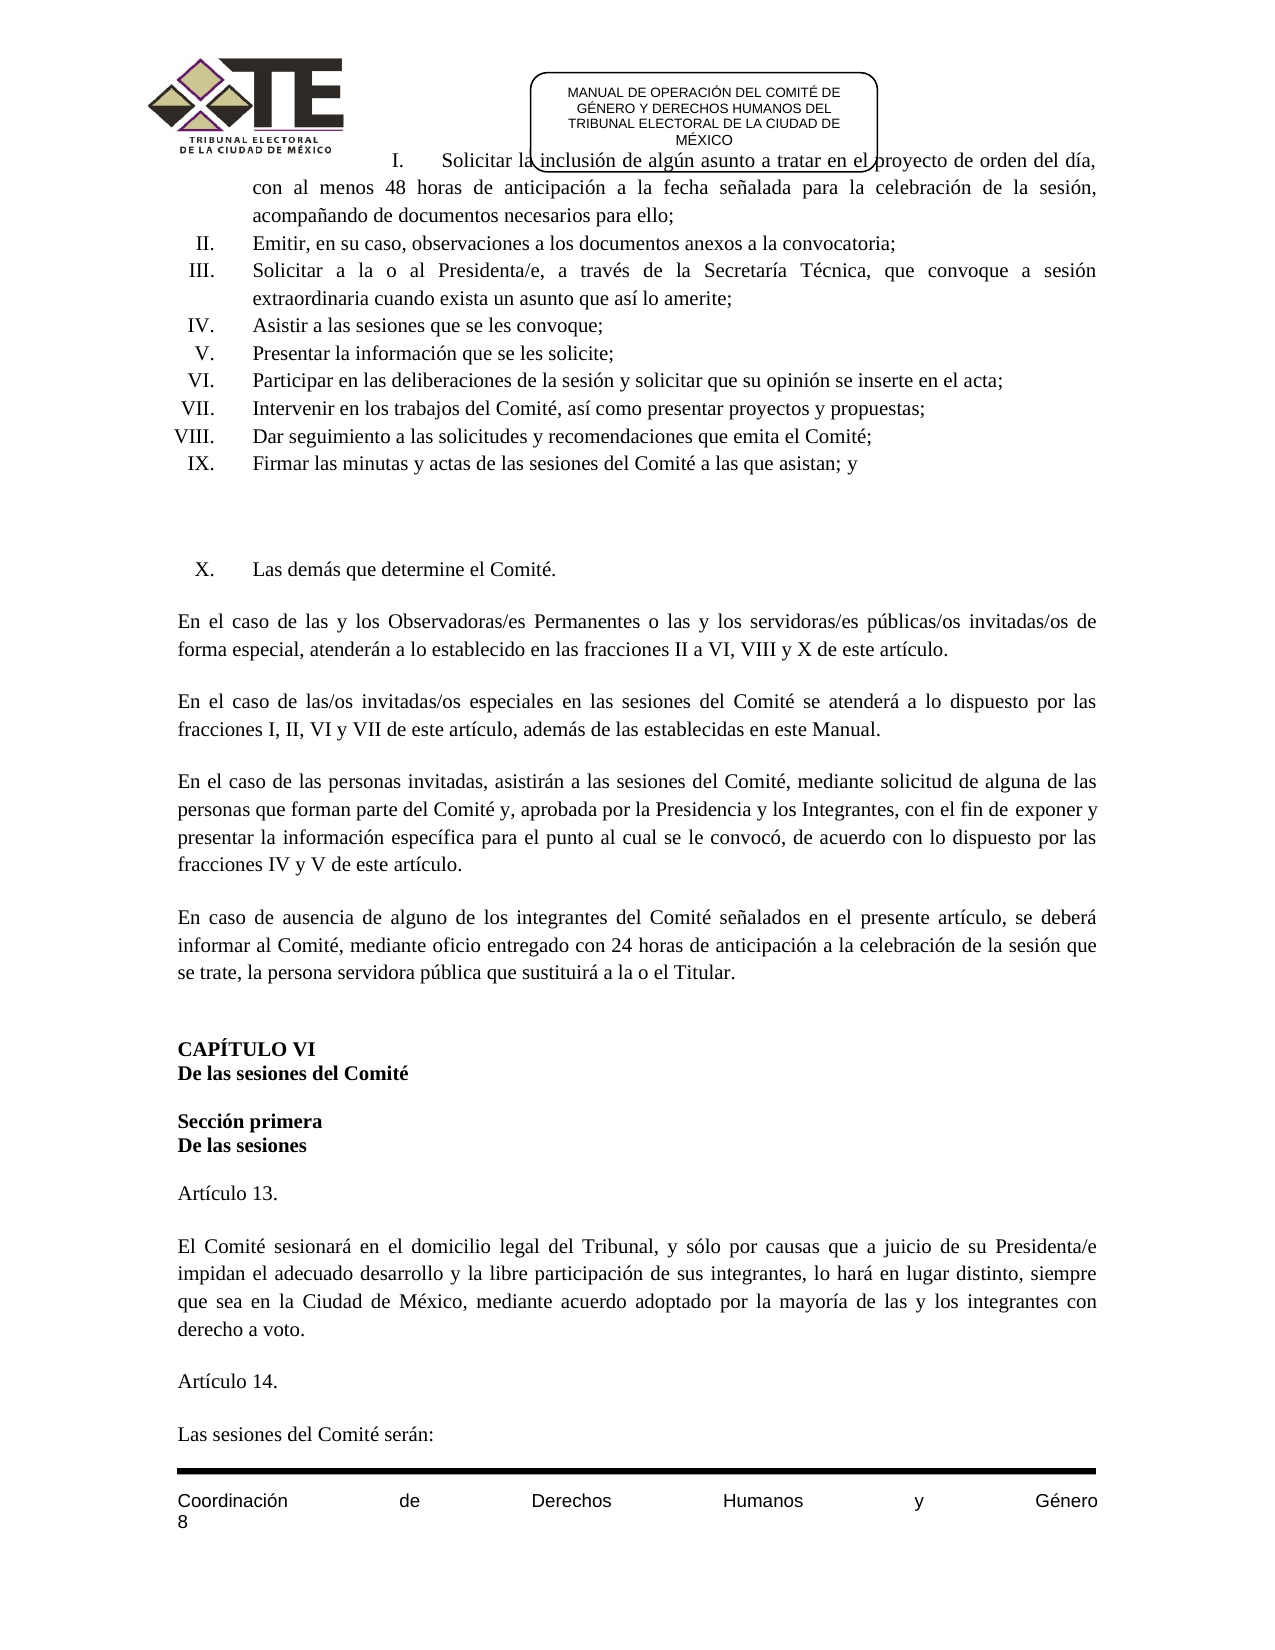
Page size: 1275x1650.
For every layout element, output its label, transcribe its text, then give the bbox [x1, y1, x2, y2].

list Las demás que determine el Comité. [215, 556, 1098, 581]
text Artículo 13. [177, 1181, 1098, 1205]
text Las sesiones del Comité serán: [177, 1422, 1098, 1446]
list Solicitar a la o al Presidenta/e, a través de la Secretaría Técnica, que convoque a sesión extraordinaria cuando exista un asunto que así lo amerite; [215, 258, 1098, 310]
text Artículo 14. [177, 1369, 1098, 1393]
text En el caso de las/os invitadas/os especiales en las sesiones del Comité se atenderá a lo dispuesto por las fracciones I, II, VI y VII de este artículo, además de las establecidas en este Manual. [177, 689, 1098, 741]
list Emitir, en su caso, observaciones a los documentos anexos a la convocatoria; [215, 230, 1098, 254]
text En el caso de las y los Observadoras/es Permanentes o las y los servidoras/es públicas/os invitadas/os de forma especial, atenderán a lo establecido en las fracciones II a VI, VIII y X de este artículo. [177, 609, 1098, 661]
text En el caso de las personas invitadas, asistirán a las sesiones del Comité, mediante solicitud de alguna de las personas que forman parte del Comité y, aprobada por la Presidencia y los Integrantes, con el fin de exponer y presentar la información específica para el punto al cual se le convocó, de acuerdo con lo dispuesto por las fracciones IV y V de este artículo. [177, 769, 1098, 876]
text CAPÍTULO VI [177, 1037, 1098, 1061]
text Sección primera [177, 1109, 1098, 1133]
list Presentar la información que se les solicite; [215, 341, 1098, 365]
list Asistir a las sesiones que se les convoque; [215, 313, 1098, 337]
list Solicitar la inclusión de algún asunto a tratar en el proyecto de orden del día, con al menos 48 horas de anticipación a la fecha señalada para la celebración de la sesión, acompañando de documentos necesarios para ello; [215, 148, 1098, 227]
text El Comité sesionará en el domicilio legal del Tribunal, y sólo por causas que a juicio de su Presidenta/e impidan el adecuado desarrollo y la libre participación de sus integrantes, lo hará en lugar distinto, siempre que sea en la Ciudad de México, mediante acuerdo adoptado por la mayoría de las y los integrantes con derecho a voto. [177, 1234, 1098, 1341]
list Firmar las minutas y actas de las sesiones del Comité a las que asistan; y [215, 451, 1098, 475]
text De las sesiones del Comité [177, 1061, 1098, 1085]
list Participar en las deliberaciones de la sesión y solicitar que su opinión se inserte en el acta; [215, 368, 1098, 392]
text De las sesiones [177, 1133, 1098, 1157]
text En caso de ausencia de alguno de los integrantes del Comité señalados en el presente artículo, se deberá informar al Comité, mediante oficio entregado con 24 horas de anticipación a la celebración de la sesión que se trate, la persona servidora pública que sustituirá a la o el Titular. [177, 905, 1098, 984]
list Intervenir en los trabajos del Comité, así como presentar proyectos y propuestas; [215, 396, 1098, 420]
list Dar seguimiento a las solicitudes y recomendaciones que emita el Comité; [215, 424, 1098, 448]
picture [142, 55, 348, 160]
